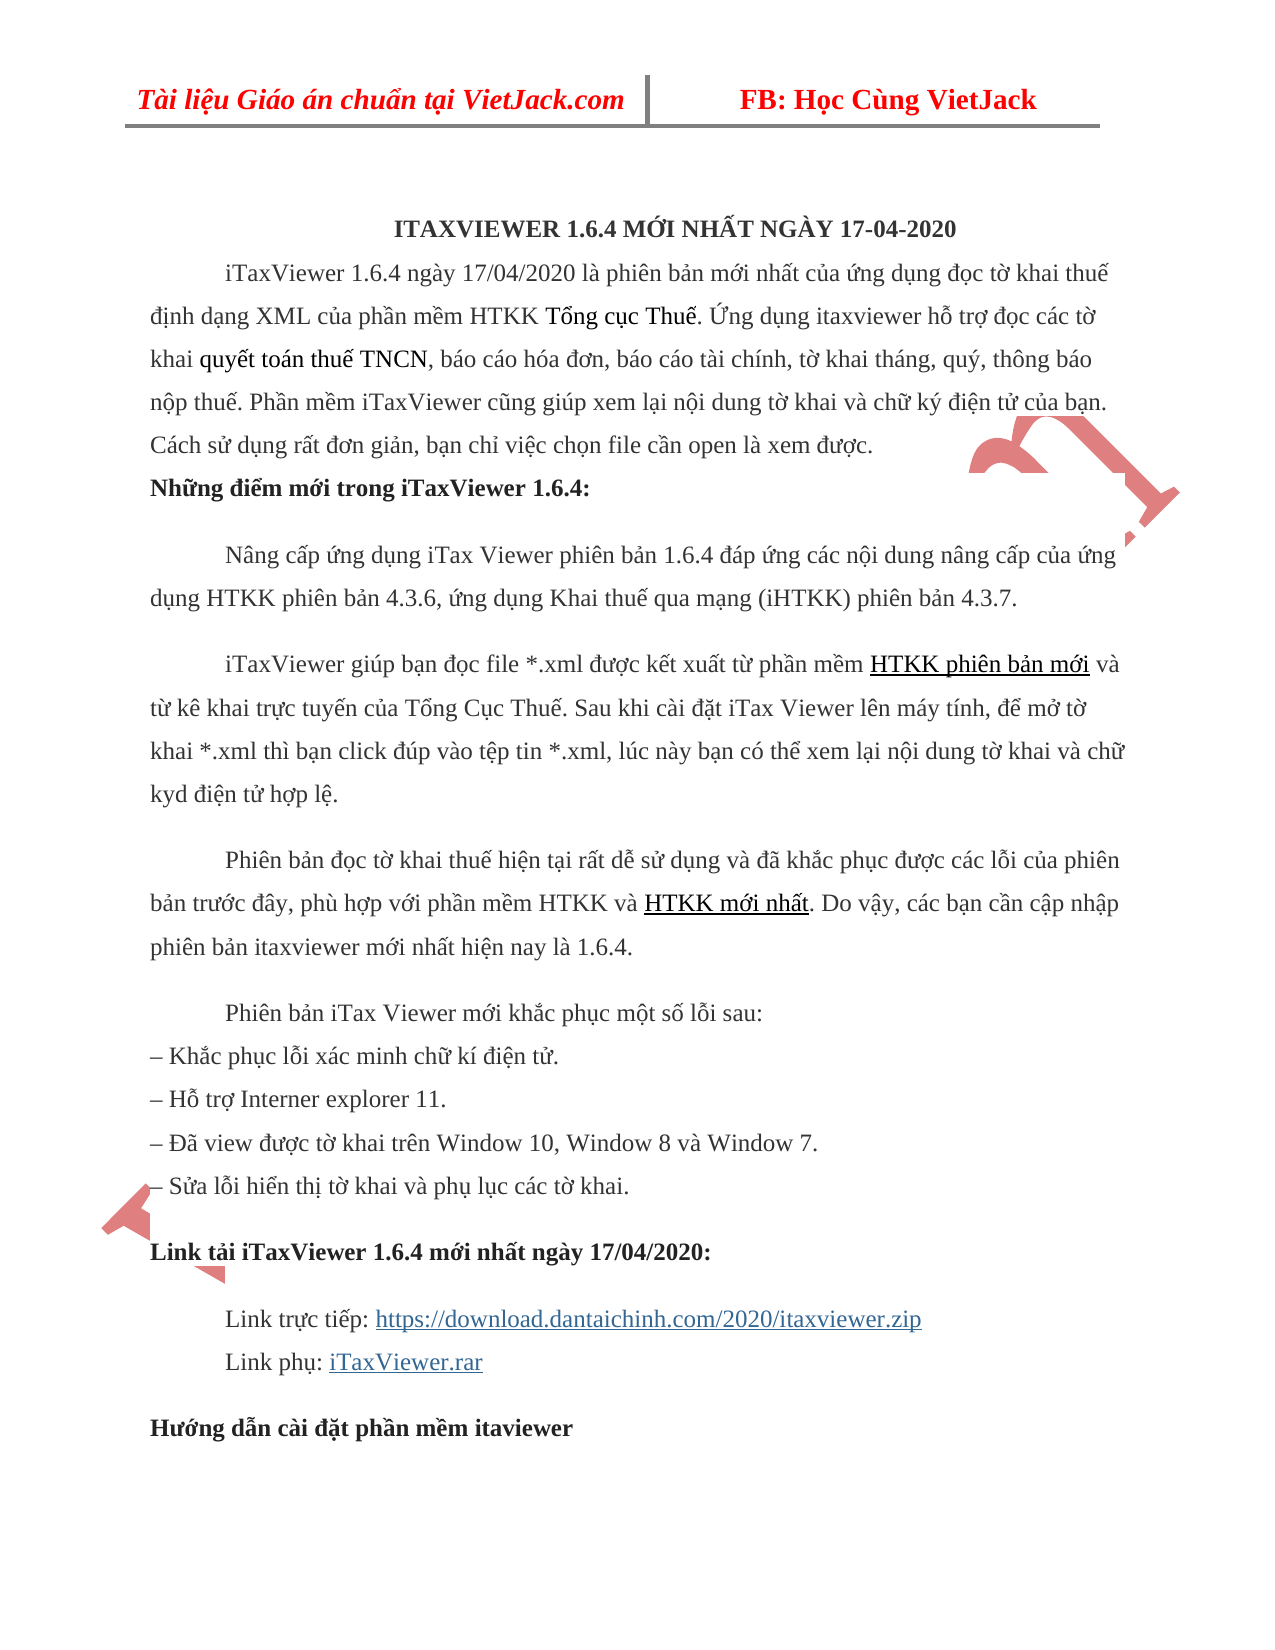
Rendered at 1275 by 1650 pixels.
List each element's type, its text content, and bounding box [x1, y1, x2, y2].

text Link trực tiếp: https://download.dantaichinh.com/2020/itaxviewer.zip Link phụ: iTaxViewer.rar [225, 1304, 1125, 1376]
text iTaxViewer giúp bạn đọc file *.xml được kết xuất từ phần mềm HTKK phiên bản mới và từ kê khai trực tuyến của Tổng Cục Thuế. Sau khi cài đặt iTax Viewer lên máy tính, để mở tờ khai *.xml thì bạn click đúp vào tệp tin *.xml, lúc này bạn có thể xem lại nội dung tờ khai và chữ kyd điện tử hợp lệ. [150, 649, 1125, 808]
text Hướng dẫn cài đặt phần mềm itaviewer [150, 1413, 1125, 1442]
text Nâng cấp ứng dụng iTax Viewer phiên bản 1.6.4 đáp ứng các nội dung nâng cấp của ứng dụng HTKK phiên bản 4.3.6, ứng dụng Khai thuế qua mạng (iHTKK) phiên bản 4.3.7. [150, 540, 1125, 612]
text Phiên bản đọc tờ khai thuế hiện tại rất dễ sử dụng và đã khắc phục được các lỗi của phiên bản trước đây, phù hợp với phần mềm HTKK và HTKK mới nhất. Do vậy, các bạn cần cập nhập phiên bản itaxviewer mới nhất hiện nay là 1.6.4. [150, 845, 1125, 960]
text ITAXVIEWER 1.6.4 MỚI NHẤT NGÀY 17-04-2020 [150, 214, 1125, 243]
text Phiên bản iTax Viewer mới khắc phục một số lỗi sau: – Khắc phục lỗi xác minh chữ kí điện tử. – Hỗ trợ Interner explorer 11. – Đã view được tờ khai trên Window 10, Window 8 và Window 7. – Sửa lỗi hiển thị tờ khai và phụ lục các tờ khai. [150, 998, 1125, 1199]
text Những điểm mới trong iTaxViewer 1.6.4: [150, 473, 1125, 502]
text Link tải iTaxViewer 1.6.4 mới nhất ngày 17/04/2020: [150, 1237, 1125, 1266]
text iTaxViewer 1.6.4 ngày 17/04/2020 là phiên bản mới nhất của ứng dụng đọc tờ khai thuế định dạng XML của phần mềm HTKK Tổng cục Thuế. Ứng dụng itaxviewer hỗ trợ đọc các tờ khai quyết toán thuế TNCN, báo cáo hóa đơn, báo cáo tài chính, tờ khai tháng, quý, thông báo nộp thuế. Phần mềm iTaxViewer cũng giúp xem lại nội dung tờ khai và chữ ký điện tử của bạn. Cách sử dụng rất đơn giản, bạn chỉ việc chọn file cần open là xem được. [150, 258, 1125, 459]
